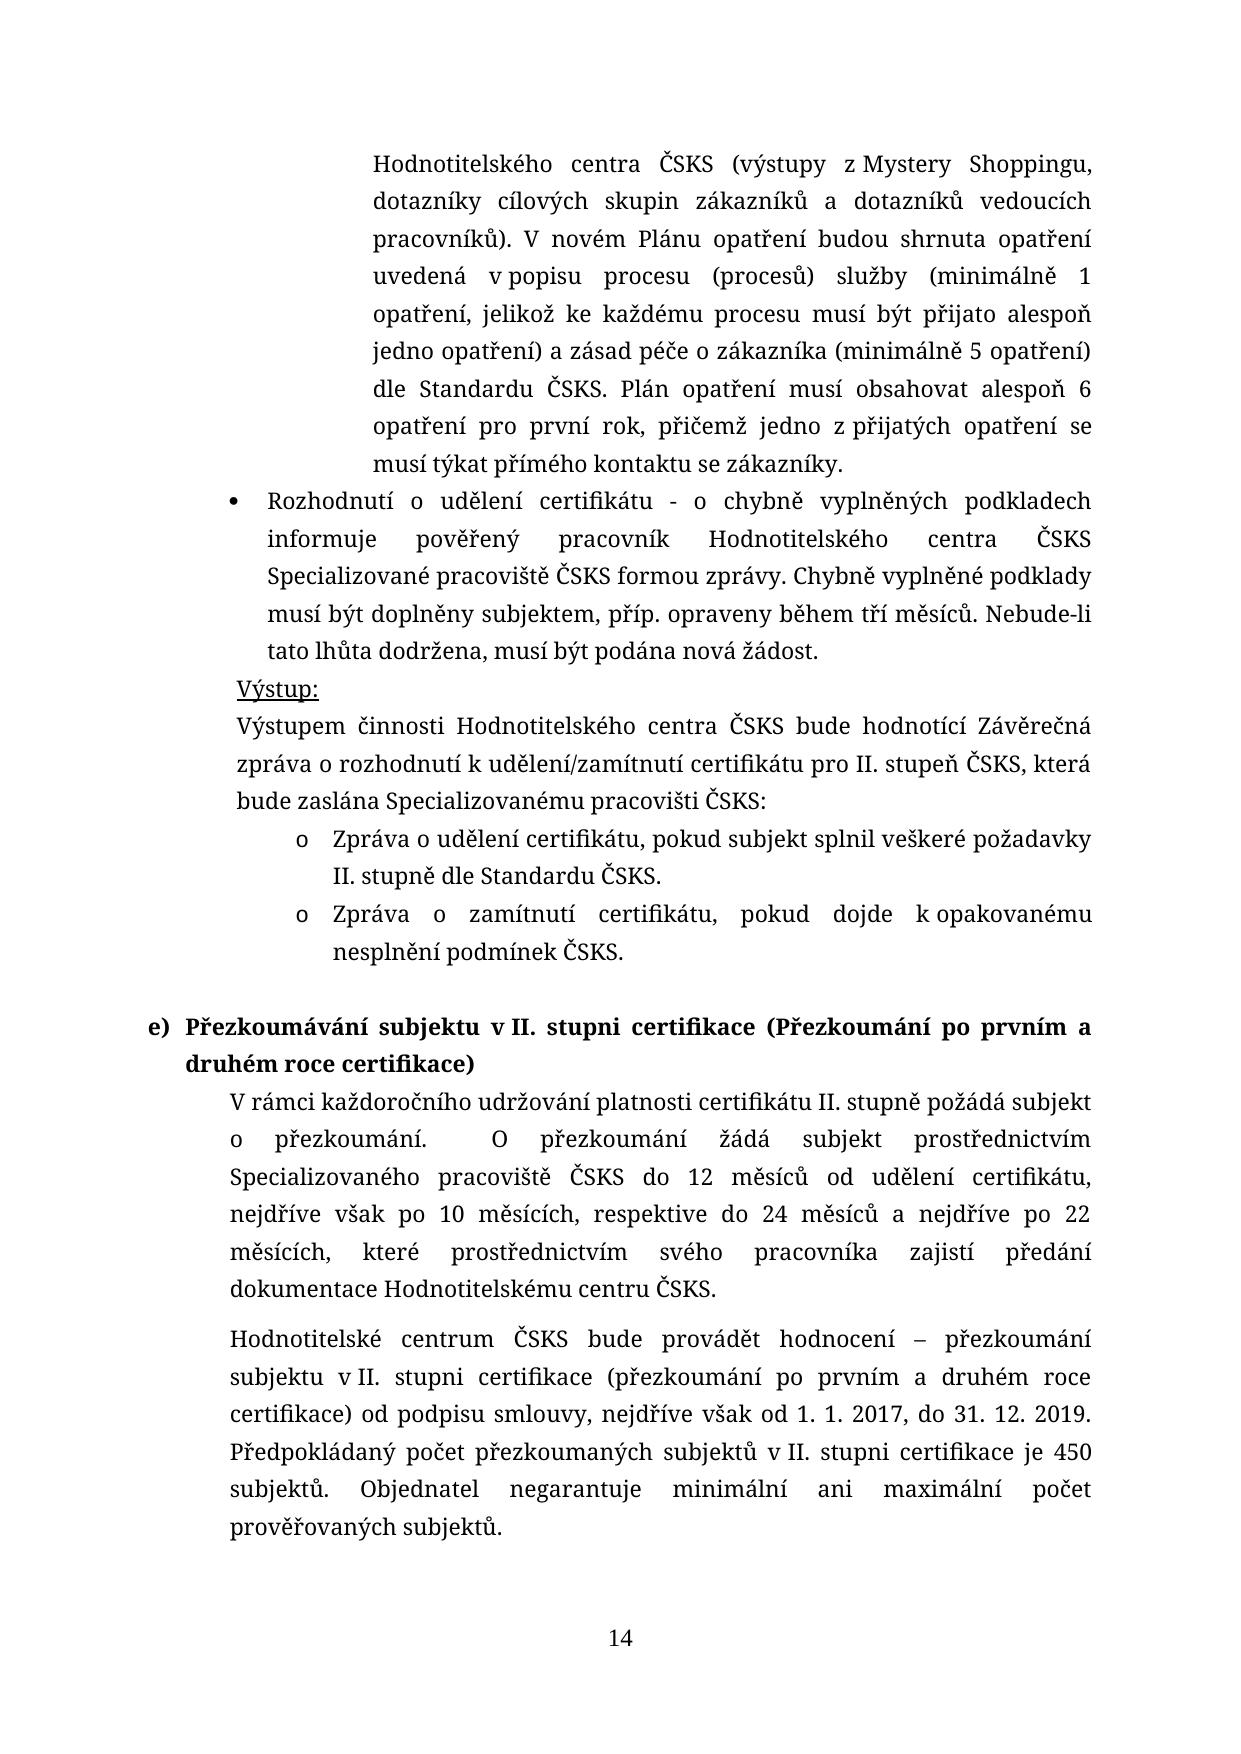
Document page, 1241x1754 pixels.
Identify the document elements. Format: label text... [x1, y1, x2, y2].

list Zpráva o zamítnutí certifikátu, pokud dojde k opakovanému nesplnění podmínek ČSKS. [295, 898, 1092, 967]
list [335, 148, 1092, 479]
text V rámci každoročního udržování platnosti certifikátu II. stupně požádá subjekt o přezkoumání. O přezkoumání žádá subjekt prostřednictvím Specializovaného pracoviště ČSKS do 12 měsíců od udělení certifikátu, nejdříve však po 10 měsících, respektive do 24 měsíců a nejdříve po 22 měsících, které prostřednictvím svého pracovníka zajistí předání dokumentace Hodnotitelskému centru ČSKS. [229, 1085, 1092, 1304]
list Přezkoumávání subjektu v II. stupni certifikace (Přezkoumání po prvním a druhém roce certifikace) [148, 1010, 1092, 1079]
list Zpráva o udělení certifikátu, pokud subjekt splnil veškeré požadavky II. stupně dle Standardu ČSKS. [295, 823, 1092, 892]
list Rozhodnutí o udělení certifikátu - o chybně vyplněných podkladech informuje pověřený pracovník Hodnotitelského centra ČSKS Specializované pracoviště ČSKS formou zprávy. Chybně vyplněné podklady musí být doplněny subjektem, příp. opraveny během tří měsíců. Nebude-li tato lhůta dodržena, musí být podána nová žádost. [229, 485, 1092, 666]
text Výstup: [221, 673, 1092, 704]
text Hodnotitelské centrum ČSKS bude provádět hodnocení – přezkoumání subjektu v II. stupni certifikace (přezkoumání po prvním a druhém roce certifikace) od podpisu smlouvy, nejdříve však od 1. 1. 2017, do 31. 12. 2019. Předpokládaný počet přezkoumaných subjektů v II. stupni certifikace je 450 subjektů. Objednatel negarantuje minimální ani maximální počet prověřovaných subjektů. [229, 1323, 1092, 1542]
text Výstupem činnosti Hodnotitelského centra ČSKS bude hodnotící Závěrečná zpráva o rozhodnutí k udělení/zamítnutí certifikátu pro II. stupeň ČSKS, která bude zaslána Specializovanému pracovišti ČSKS: [236, 710, 1092, 816]
